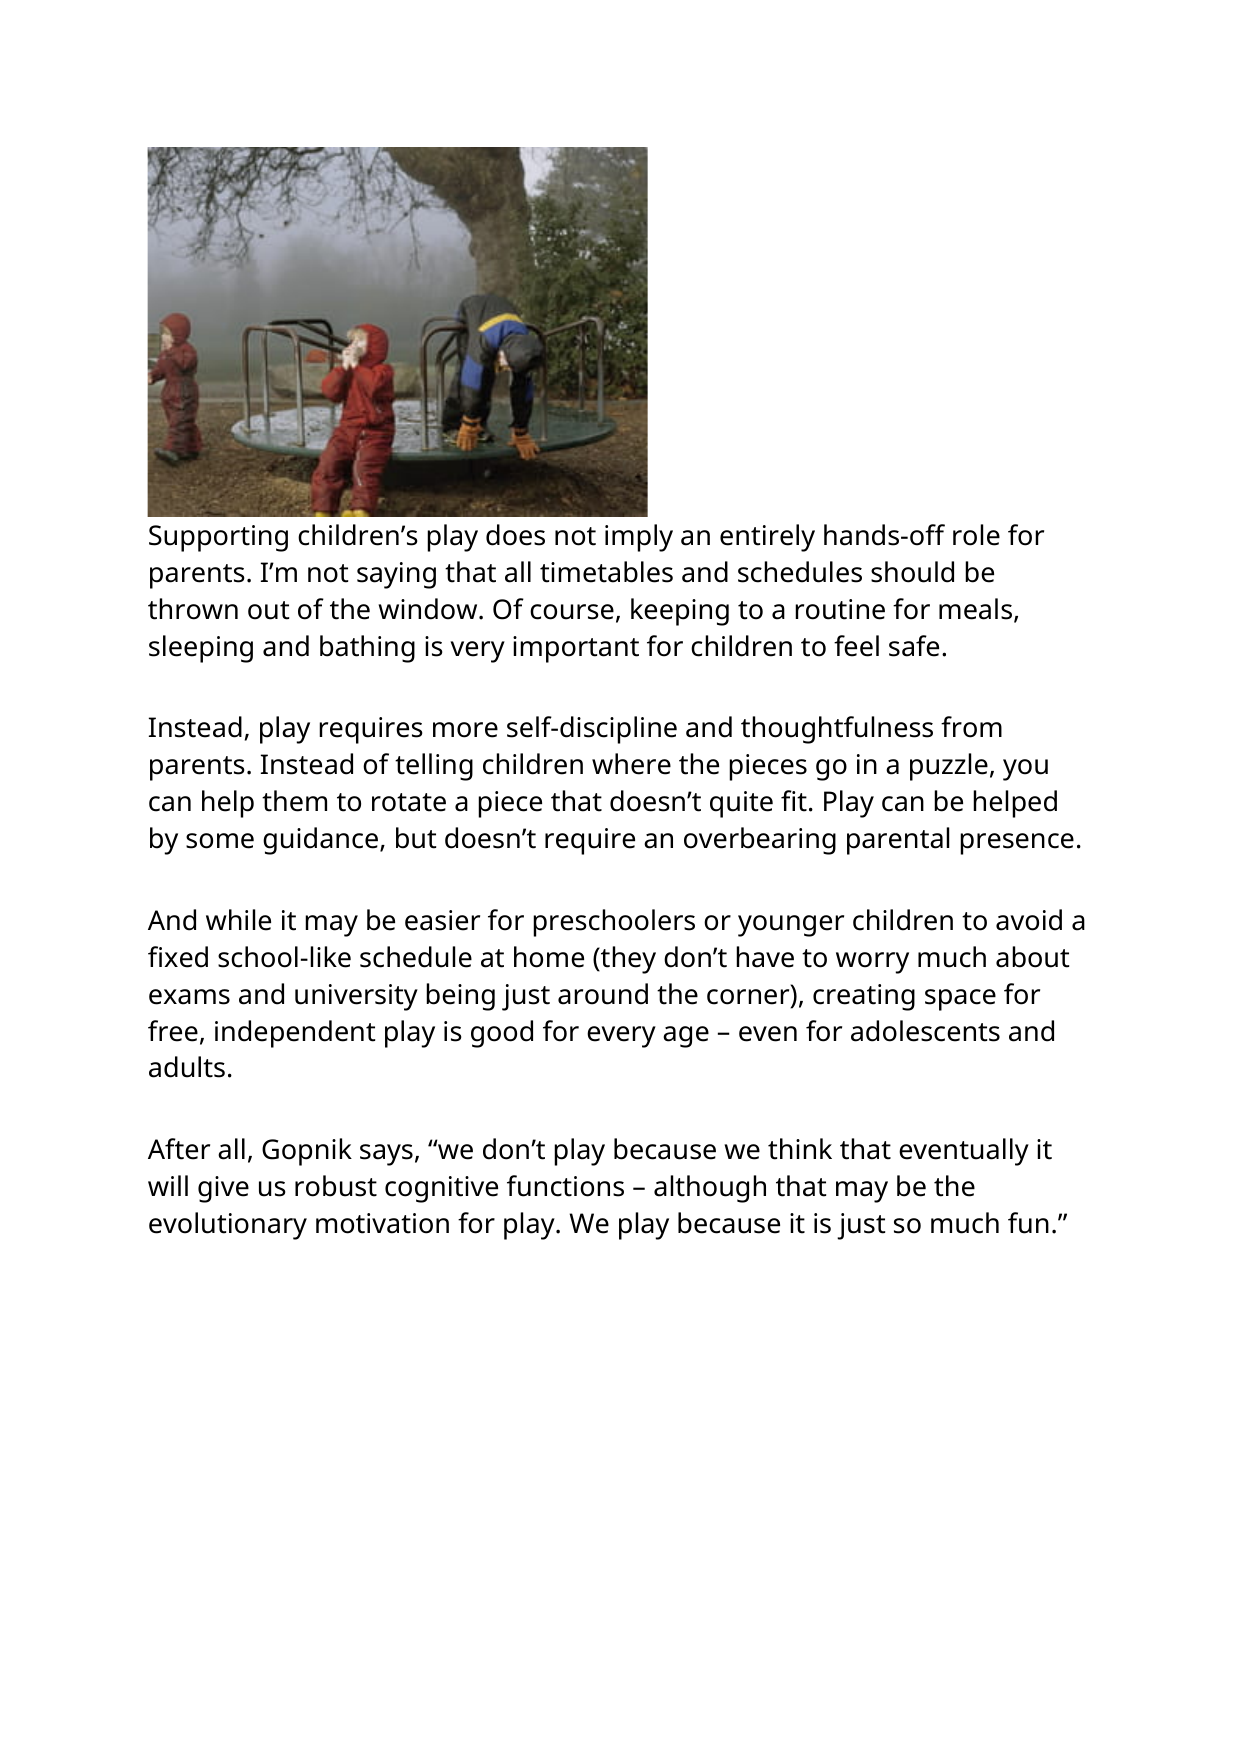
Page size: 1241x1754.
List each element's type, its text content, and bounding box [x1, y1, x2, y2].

picture [147, 147, 648, 517]
text And while it may be easier for preschoolers or younger children to avoid a fixed school-like schedule at home (they don’t have to worry much about exams and university being just around the corner), creating space for free, independent play is good for every age – even for adolescents and adults. [148, 901, 1093, 1086]
text Supporting children’s play does not imply an entirely hands-off role for parents. I’m not saying that all timetables and schedules should be thrown out of the window. Of course, keeping to a routine for meals, sleeping and bathing is very important for children to feel safe. [148, 516, 1093, 664]
text After all, Gopnik says, “we don’t play because we think that eventually it will give us robust cognitive functions – although that may be the evolutionary motivation for play. We play because it is just so much fun.” [148, 1131, 1093, 1241]
text Instead, play requires more self-discipline and thoughtfulness from parents. Instead of telling children where the pieces go in a puzzle, you can help them to rotate a piece that doesn’t quite fit. Play can be helped by some guidance, but doesn’t require an overbearing parental presence. [148, 709, 1093, 856]
